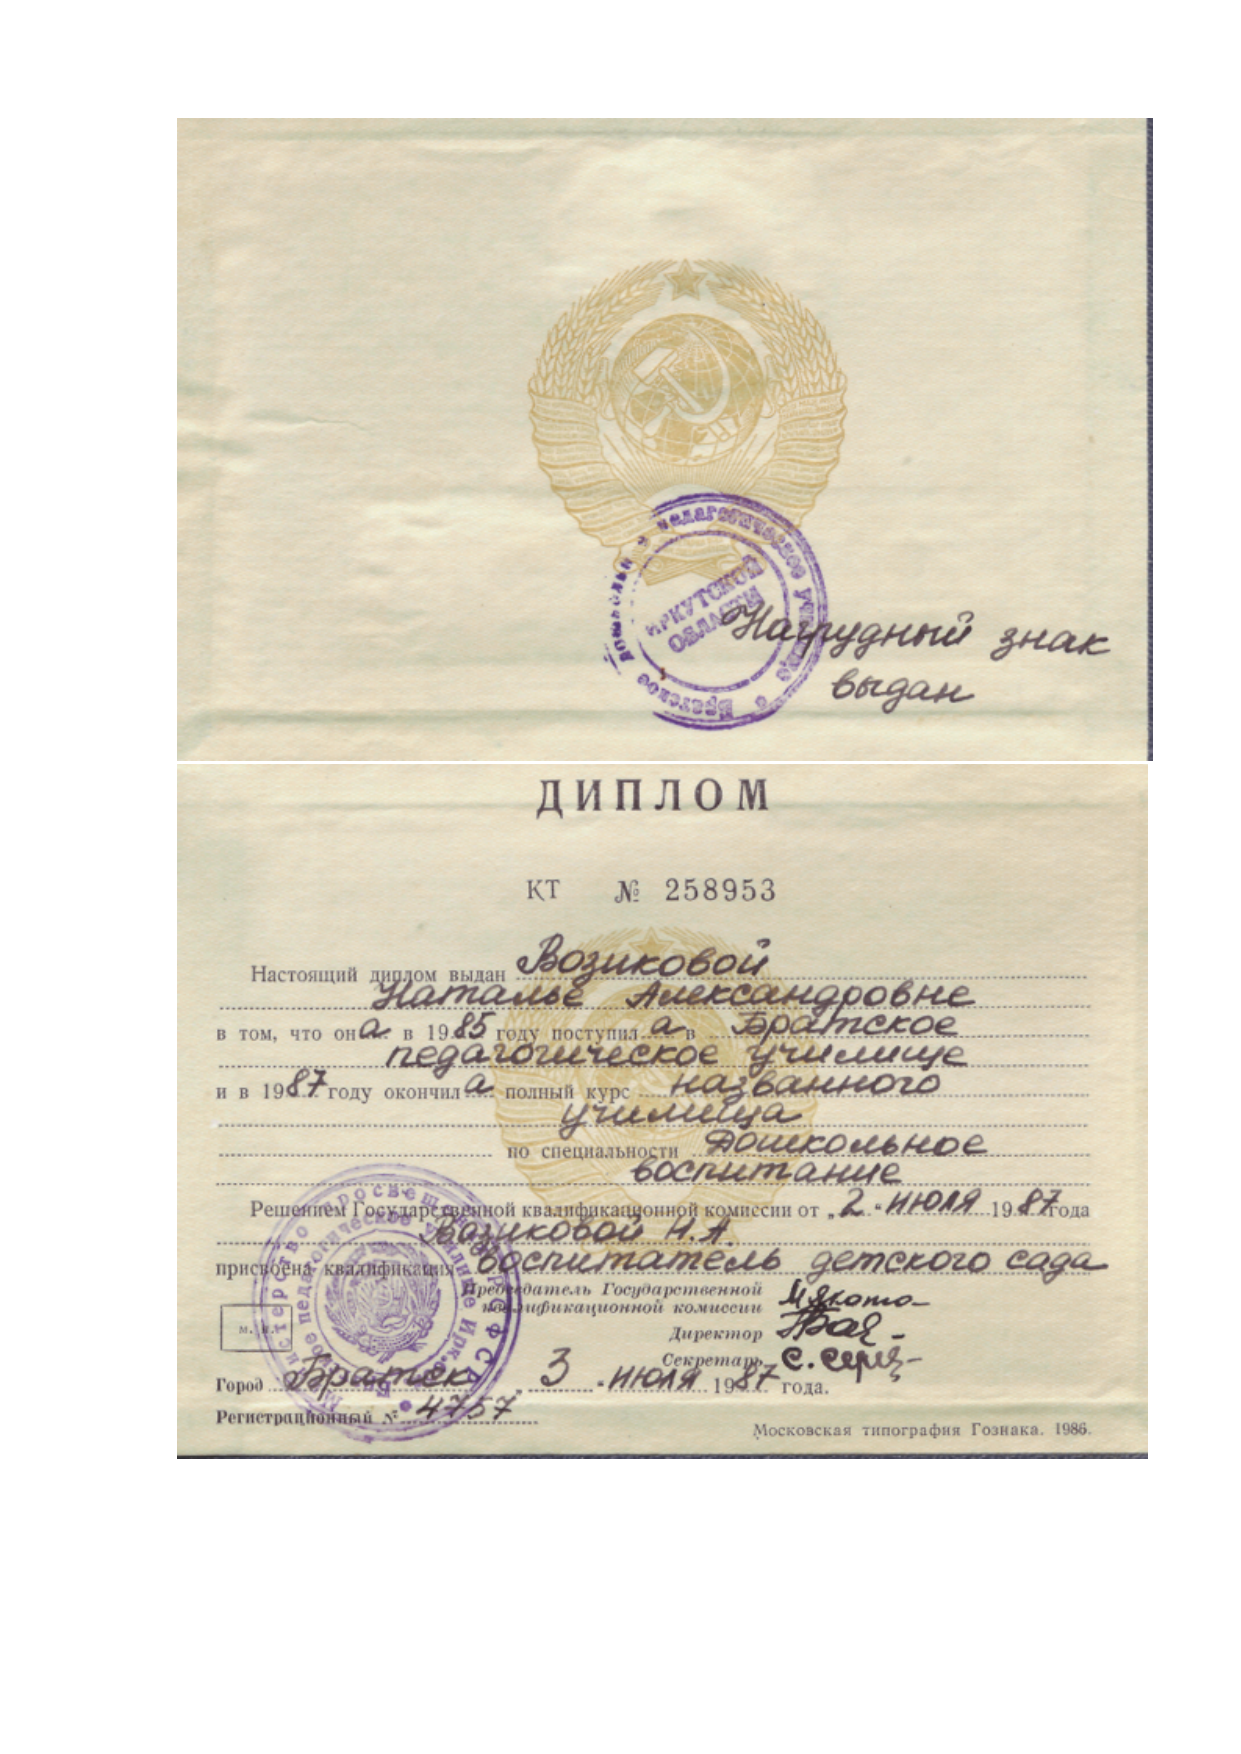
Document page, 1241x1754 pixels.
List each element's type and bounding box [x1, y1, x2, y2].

picture [177, 764, 1148, 1459]
picture [177, 118, 1153, 761]
